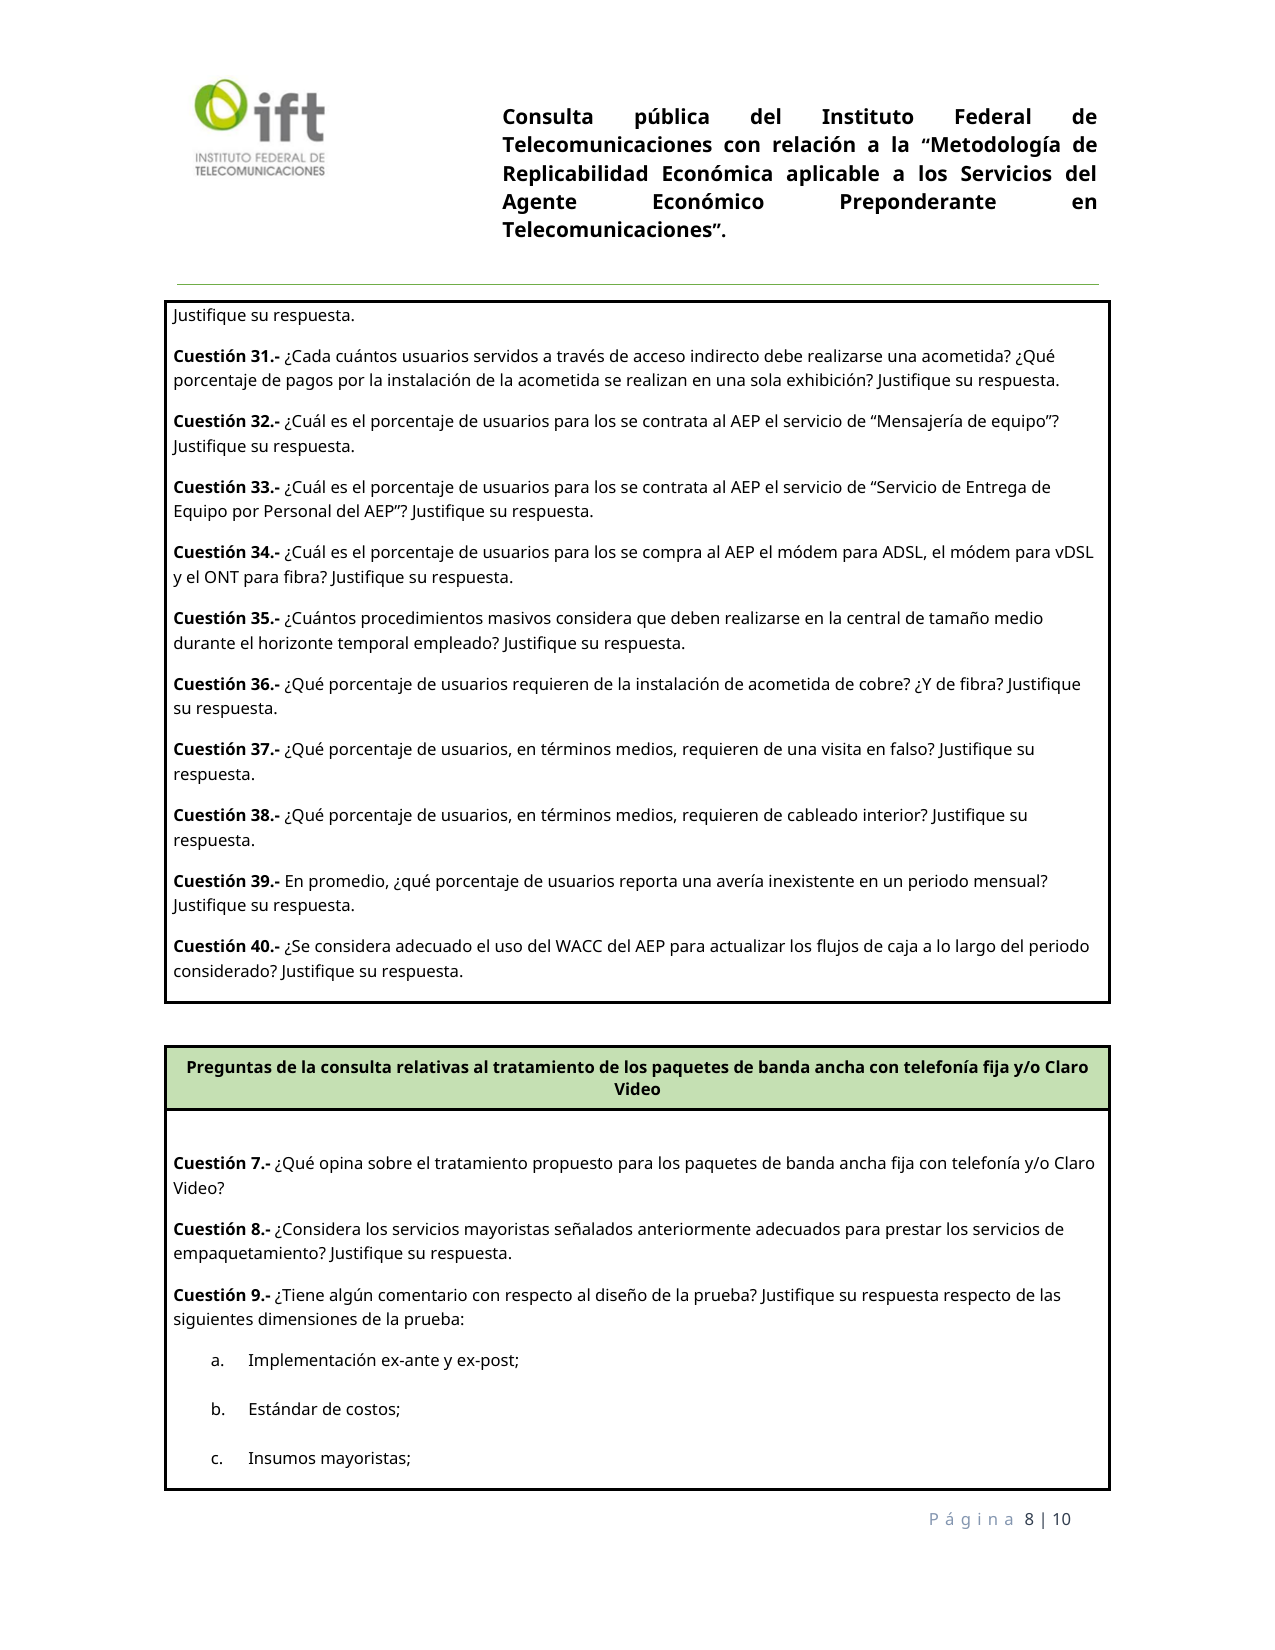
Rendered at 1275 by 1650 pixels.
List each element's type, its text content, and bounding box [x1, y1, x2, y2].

table_header Preguntas de la consulta relativas al tratamiento de los paquetes de banda ancha con telefonía fija y/o Claro Video [167, 1048, 1108, 1108]
picture [177, 75, 348, 193]
